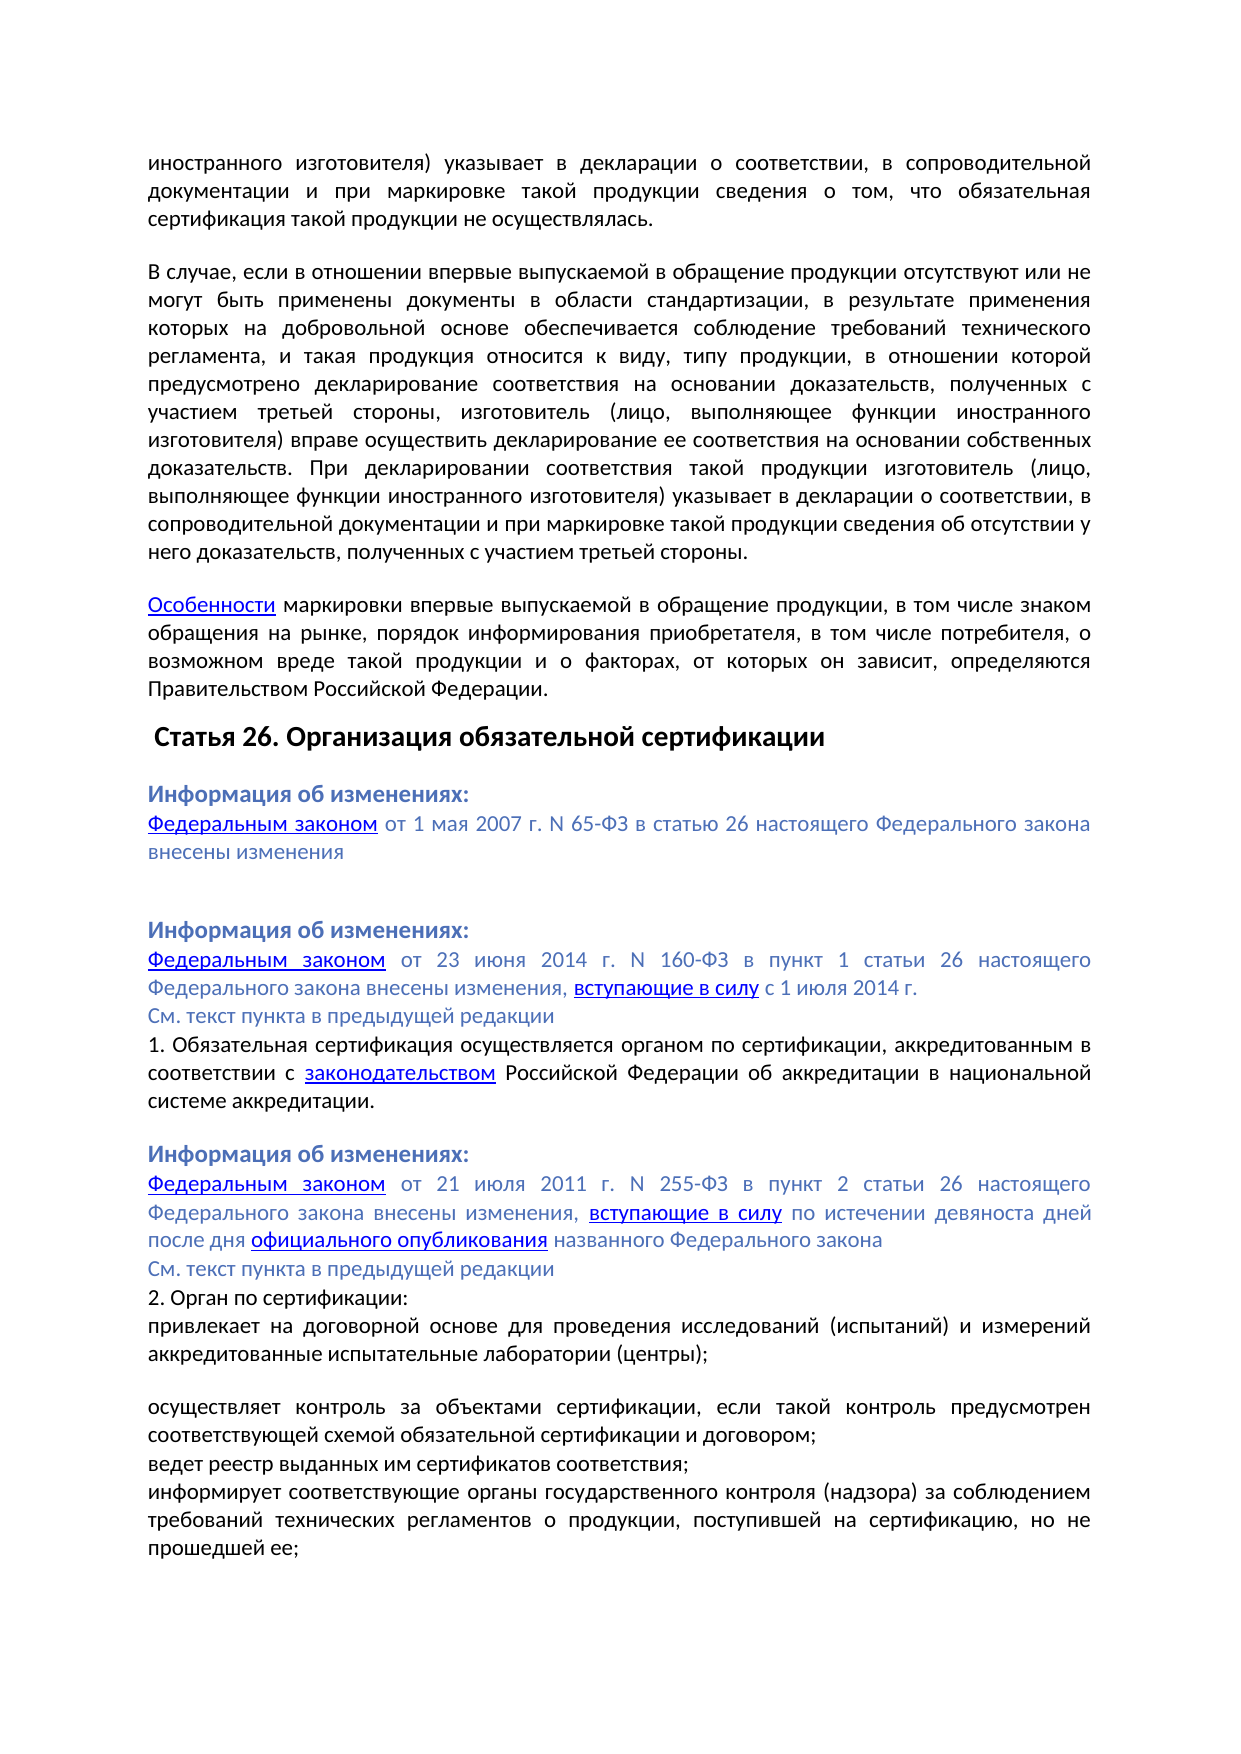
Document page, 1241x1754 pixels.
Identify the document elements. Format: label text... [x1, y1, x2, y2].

text Информация об изменениях: [148, 914, 1092, 944]
text 2. Орган по сертификации: [148, 1283, 1092, 1311]
text См. текст пункта в предыдущей редакции [148, 1254, 1092, 1282]
text Особенности маркировки впервые выпускаемой в обращение продукции, в том числе знаком обращения на рынке, порядок информирования приобретателя, в том числе потребителя, о возможном вреде такой продукции и о факторах, от которых он зависит, определяются Правительством Российской Федерации. [148, 590, 1092, 702]
text Федеральным законом от 1 мая 2007 г. N 65-ФЗ в статью 26 настоящего Федерального закона внесены изменения [148, 809, 1092, 865]
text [148, 148, 1092, 232]
text 1. Обязательная сертификация осуществляется органом по сертификации, аккредитованным в соответствии с законодательством Российской Федерации об аккредитации в национальной системе аккредитации. [148, 1030, 1092, 1114]
text осуществляет контроль за объектами сертификации, если такой контроль предусмотрен соответствующей схемой обязательной сертификации и договором; [148, 1392, 1092, 1448]
text Информация об изменениях: [148, 778, 1092, 808]
text См. текст пункта в предыдущей редакции [148, 1001, 1092, 1029]
text В случае, если в отношении впервые выпускаемой в обращение продукции отсутствуют или не могут быть применены документы в области стандартизации, в результате применения которых на добровольной основе обеспечивается соблюдение требований технического регламента, и такая продукция относится к виду, типу продукции, в отношении которой предусмотрено декларирование соответствия на основании доказательств, полученных с участием третьей стороны, изготовитель (лицо, выполняющее функции иностранного изготовителя) вправе осуществить декларирование ее соответствия на основании собственных доказательств. При декларировании соответствия такой продукции изготовитель (лицо, выполняющее функции иностранного изготовителя) указывает в декларации о соответствии, в сопроводительной документации и при маркировке такой продукции сведения об отсутствии у него доказательств, полученных с участием третьей стороны. [148, 257, 1092, 565]
text Информация об изменениях: [148, 1138, 1092, 1169]
text информирует соответствующие органы государственного контроля (надзора) за соблюдением требований технических регламентов о продукции, поступившей на сертификацию, но не прошедшей ее; [148, 1477, 1092, 1561]
text Федеральным законом от 23 июня 2014 г. N 160-ФЗ в пункт 1 статьи 26 настоящего Федерального закона внесены изменения, вступающие в силу с 1 июля 2014 г. [148, 945, 1092, 1001]
text привлекает на договорной основе для проведения исследований (испытаний) и измерений аккредитованные испытательные лаборатории (центры); [148, 1311, 1092, 1367]
text Федеральным законом от 21 июля 2011 г. N 255-ФЗ в пункт 2 статьи 26 настоящего Федерального закона внесены изменения, вступающие в силу по истечении девяноста дней после дня официального опубликования названного Федерального закона [148, 1169, 1092, 1254]
text Статья 26. Организация обязательной сертификации [148, 718, 1092, 753]
text ведет реестр выданных им сертификатов соответствия; [148, 1449, 1092, 1477]
